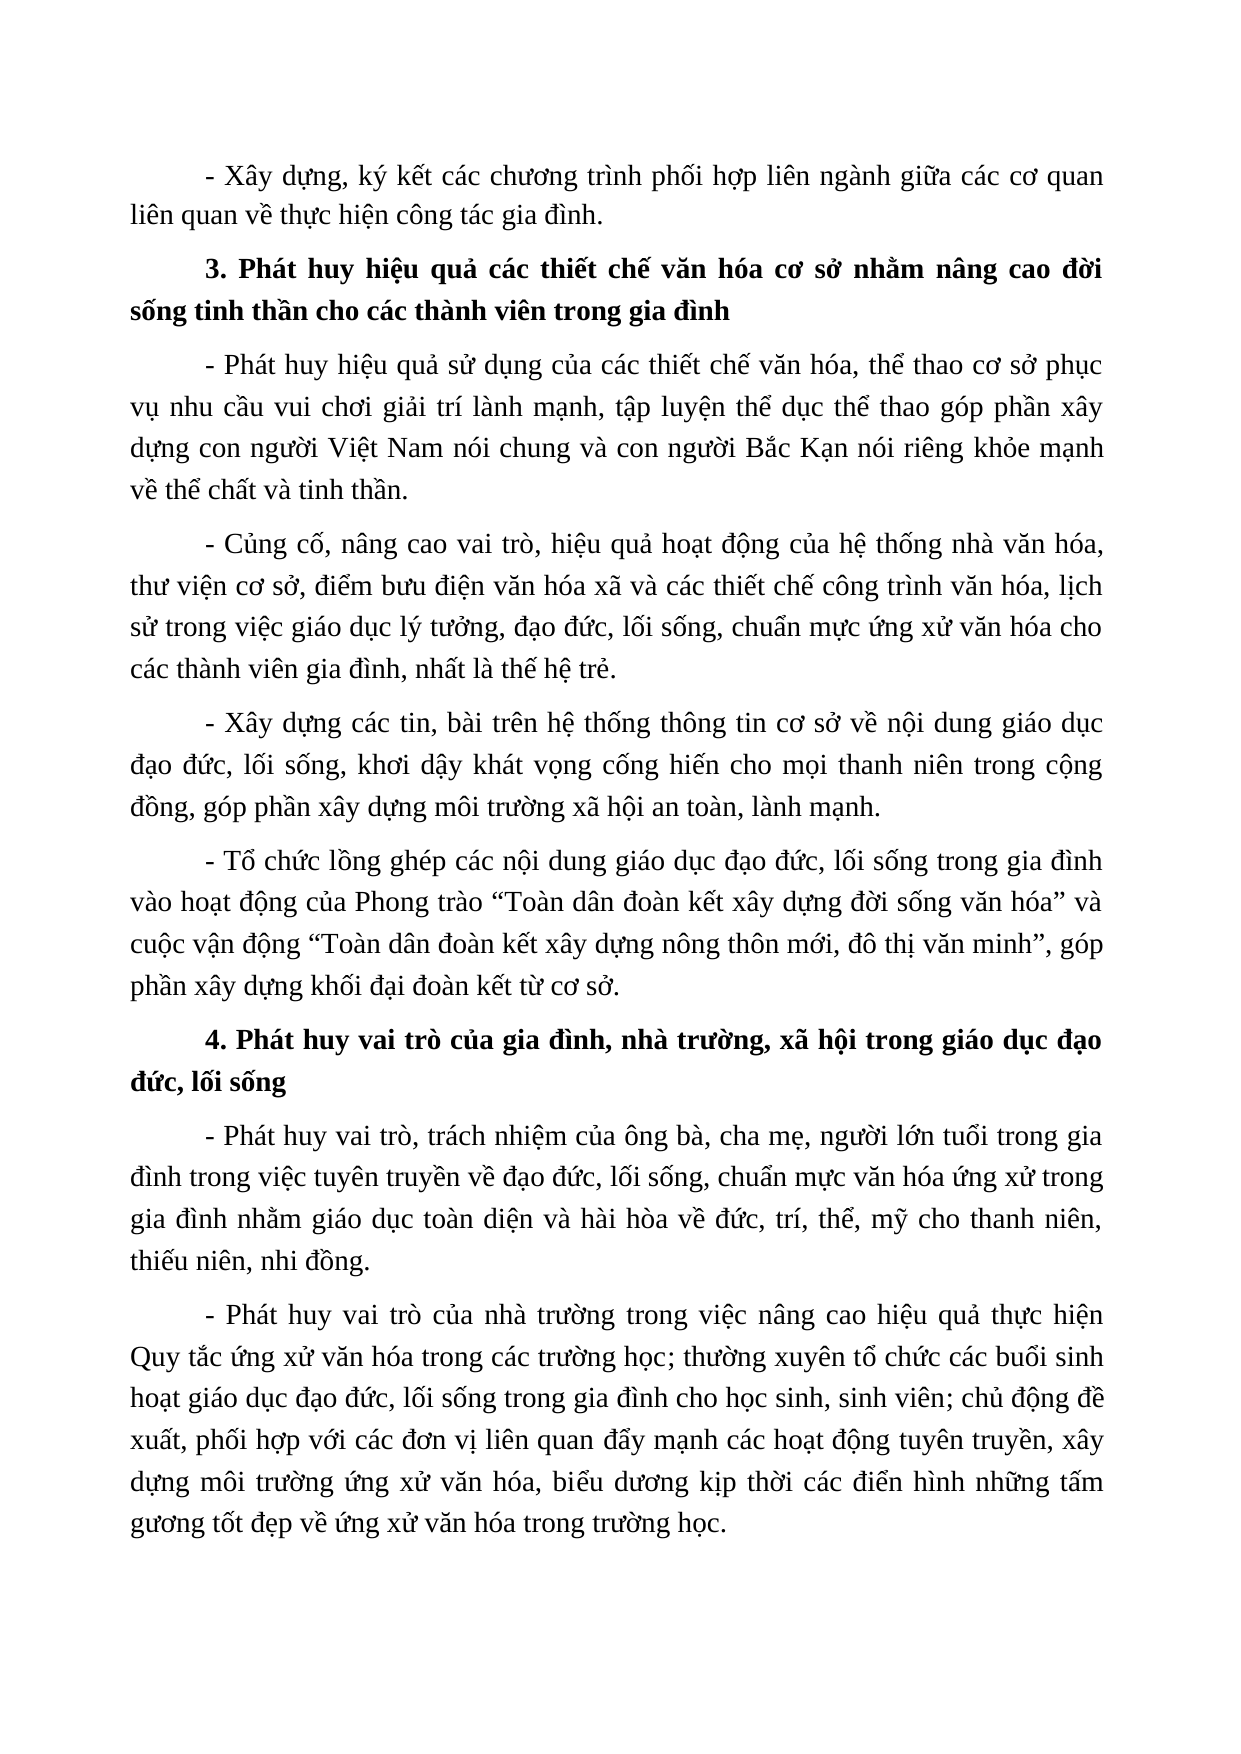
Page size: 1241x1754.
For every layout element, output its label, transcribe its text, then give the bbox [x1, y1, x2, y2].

text - Củng cố, nâng cao vai trò, hiệu quả hoạt động của hệ thống nhà văn hóa, thư viện cơ sở, điểm bưu điện văn hóa xã và các thiết chế công trình văn hóa, lịch sử trong việc giáo dục lý tưởng, đạo đức, lối sống, chuẩn mực ứng xử văn hóa cho các thành viên gia đình, nhất là thế hệ trẻ. [130, 520, 1104, 687]
text - Phát huy vai trò của nhà trường trong việc nâng cao hiệu quả thực hiện Quy tắc ứng xử văn hóa trong các trường học; thường xuyên tổ chức các buổi sinh hoạt giáo dục đạo đức, lối sống trong gia đình cho học sinh, sinh viên; chủ động đề xuất, phối hợp với các đơn vị liên quan đẩy mạnh các hoạt động tuyên truyền, xây dựng môi trường ứng xử văn hóa, biểu dương kịp thời các điển hình những tấm gương tốt đẹp về ứng xử văn hóa trong trường học. [130, 1291, 1104, 1541]
text - Tổ chức lồng ghép các nội dung giáo dục đạo đức, lối sống trong gia đình vào hoạt động của Phong trào “Toàn dân đoàn kết xây dựng đời sống văn hóa” và cuộc vận động “Toàn dân đoàn kết xây dựng nông thôn mới, đô thị văn minh”, góp phần xây dựng khối đại đoàn kết từ cơ sở. [130, 837, 1104, 1003]
text - Xây dựng các tin, bài trên hệ thống thông tin cơ sở về nội dung giáo dục đạo đức, lối sống, khơi dậy khát vọng cống hiến cho mọi thanh niên trong cộng đồng, góp phần xây dựng môi trường xã hội an toàn, lành mạnh. [130, 699, 1104, 824]
text 3. Phát huy hiệu quả các thiết chế văn hóa cơ sở nhằm nâng cao đời sống tinh thần cho các thành viên trong gia đình [130, 245, 1104, 328]
text - Phát huy vai trò, trách nhiệm của ông bà, cha mẹ, người lớn tuổi trong gia đình trong việc tuyên truyền về đạo đức, lối sống, chuẩn mực văn hóa ứng xử trong gia đình nhằm giáo dục toàn diện và hài hòa về đức, trí, thể, mỹ cho thanh niên, thiếu niên, nhi đồng. [130, 1112, 1104, 1278]
text - Xây dựng, ký kết các chương trình phối hợp liên ngành giữa các cơ quan liên quan về thực hiện công tác gia đình. [130, 153, 1104, 233]
text 4. Phát huy vai trò của gia đình, nhà trường, xã hội trong giáo dục đạo đức, lối sống [130, 1016, 1104, 1099]
text - Phát huy hiệu quả sử dụng của các thiết chế văn hóa, thể thao cơ sở phục vụ nhu cầu vui chơi giải trí lành mạnh, tập luyện thể dục thể thao góp phần xây dựng con người Việt Nam nói chung và con người Bắc Kạn nói riêng khỏe mạnh về thể chất và tinh thần. [130, 341, 1104, 508]
